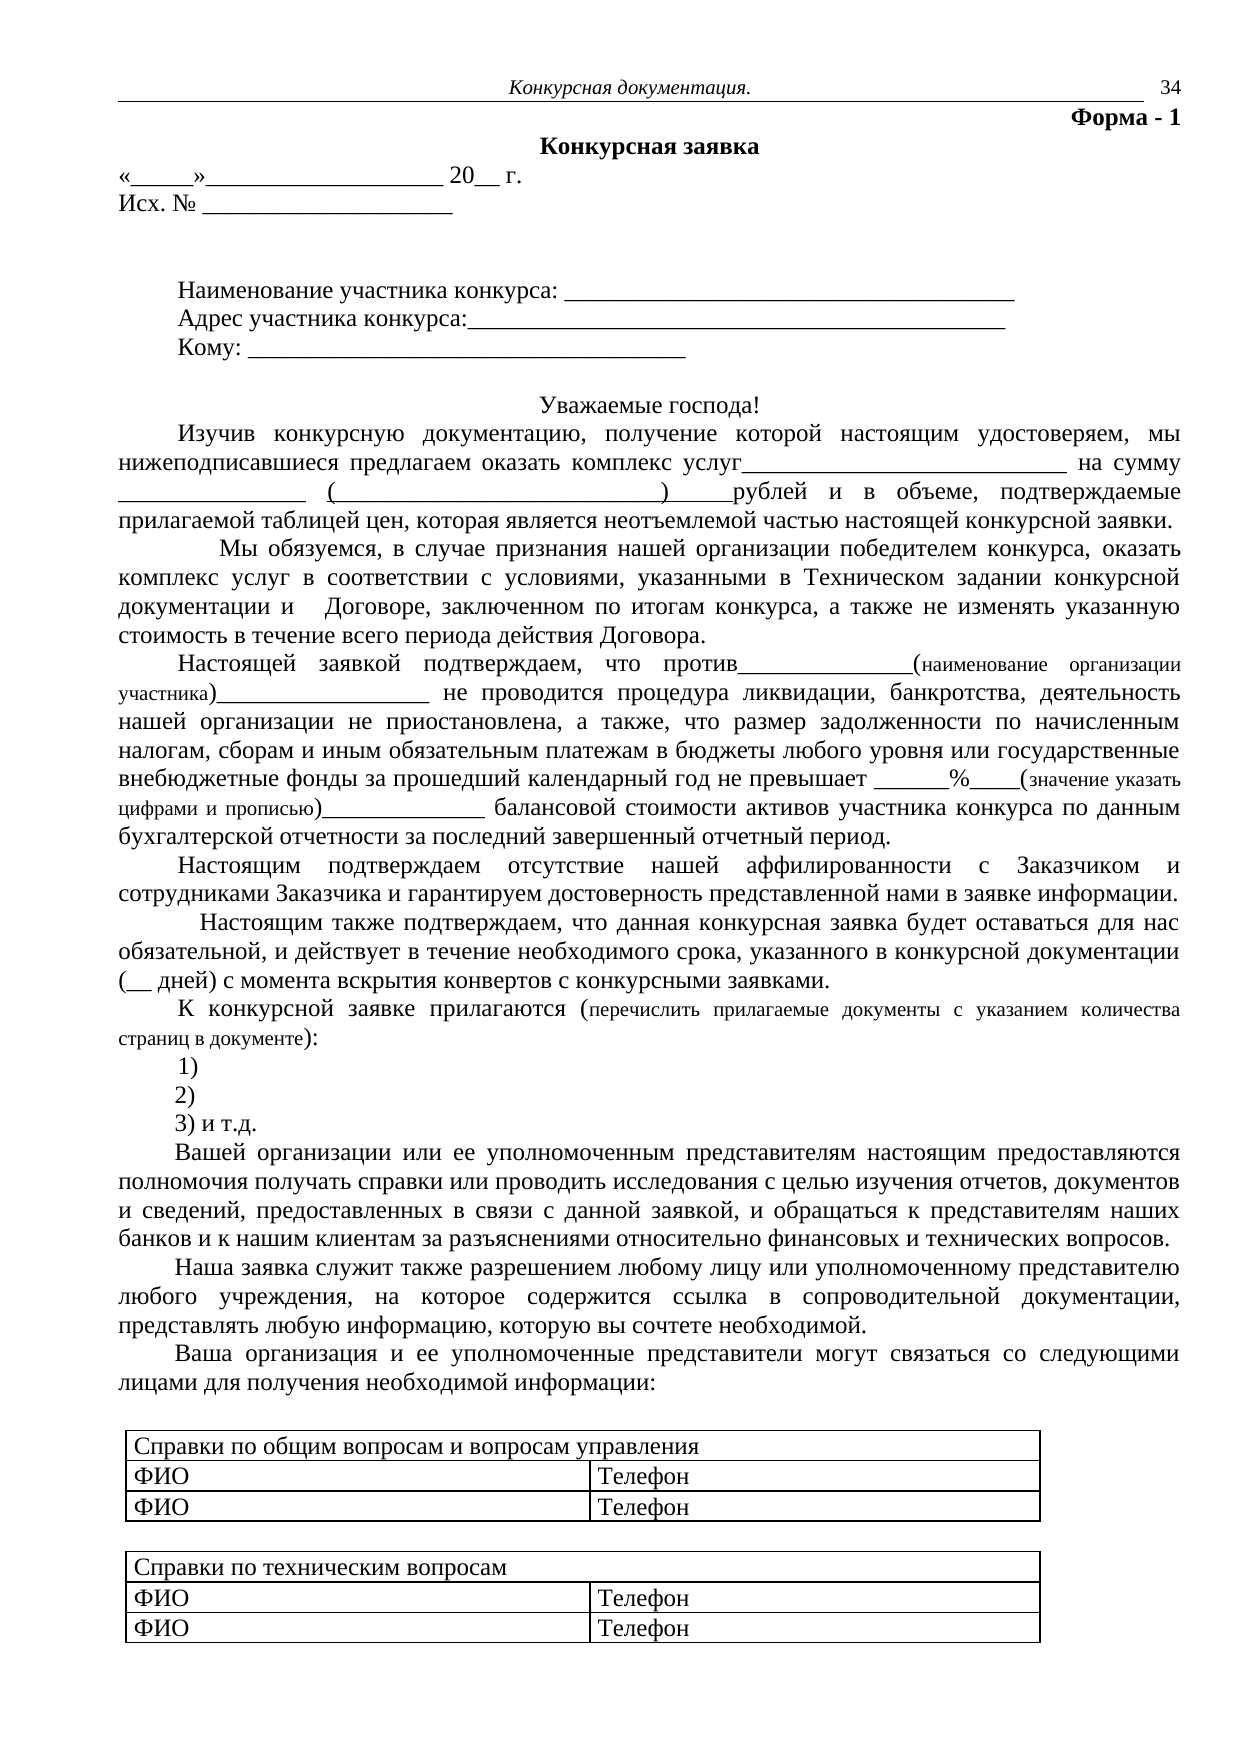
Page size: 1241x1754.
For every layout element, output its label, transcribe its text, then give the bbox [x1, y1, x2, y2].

table_cell ФИО [127, 1613, 589, 1642]
text Наша заявка служит также разрешением любому лицу или уполномоченному представителю любого учреждения, на которое содержится ссылка в сопроводительной документации, представлять любую информацию, которую вы сочтете необходимой. [118, 1252, 1181, 1338]
text Адрес участника конкурса:___________________________________________ [118, 303, 1181, 332]
list Конкурсная заявка [118, 131, 1181, 160]
text Уважаемые господа! [118, 390, 1181, 418]
text Кому: ___________________________________ [118, 332, 1181, 361]
text «_____»___________________ 20__ г. [118, 160, 1181, 188]
table_header Справки по техническим вопросам [127, 1552, 1039, 1581]
text 1) [118, 1051, 1181, 1080]
table_cell Телефон [591, 1583, 1039, 1611]
text Исх. № ____________________ [118, 188, 1181, 217]
text Настоящим подтверждаем отсутствие нашей аффилированности с Заказчиком и сотрудниками Заказчика и гарантируем достоверность представленной нами в заявке информации. [118, 850, 1181, 907]
text Форма - 1 [118, 102, 1181, 131]
table_header Справки по общим вопросам и вопросам управления [127, 1431, 1039, 1460]
text Мы обязуемся, в случае признания нашей организации победителем конкурса, оказать комплекс услуг в соответствии с условиями, указанными в Техническом задании конкурсной документации и Договоре, заключенном по итогам конкурса, а также не изменять указанную стоимость в течение всего периода действия Договора. [118, 533, 1181, 648]
text Изучив конкурсную документацию, получение которой настоящим удостоверяем, мы нижеподписавшиеся предлагаем оказать комплекс услуг__________________________ на сумму _______________ (__________________________) рублей и в объеме, подтверждаемые прилагаемой таблицей цен, которая является неотъемлемой частью настоящей конкурсной заявки. [118, 418, 1181, 533]
text Настоящим также подтверждаем, что данная конкурсная заявка будет оставаться для нас обязательной, и действует в течение необходимого срока, указанного в конкурсной документации (__ дней) с момента вскрытия конвертов с конкурсными заявками. [118, 907, 1181, 993]
text Вашей организации или ее уполномоченным представителям настоящим предоставляются полномочия получать справки или проводить исследования с целью изучения отчетов, документов и сведений, предоставленных в связи с данной заявкой, и обращаться к представителям наших банков и к нашим клиентам за разъяснениями относительно финансовых и технических вопросов. [118, 1137, 1181, 1252]
table_cell ФИО [127, 1492, 589, 1520]
text 3) и т.д. [174, 1108, 1181, 1137]
table_cell ФИО [127, 1583, 589, 1611]
text 2) [174, 1080, 1181, 1108]
text Наименование участника конкурса: ____________________________________ [118, 275, 1181, 303]
table_cell Телефон [591, 1492, 1039, 1520]
table_cell Телефон [591, 1613, 1039, 1642]
text Ваша организация и ее уполномоченные представители могут связаться со следующими лицами для получения необходимой информации: [118, 1338, 1181, 1396]
table_cell Телефон [591, 1461, 1039, 1490]
table_cell ФИО [127, 1461, 589, 1490]
text К конкурсной заявке прилагаются (перечислить прилагаемые документы с указанием количества страниц в документе): [118, 993, 1181, 1051]
text Настоящей заявкой подтверждаем, что против______________(наименование организации участника)_________________ не проводится процедура ликвидации, банкротства, деятельность нашей организации не приостановлена, а также, что размер задолженности по начисленным налогам, сборам и иным обязательным платежам в бюджеты любого уровня или государственные внебюджетные фонды за прошедший календарный год не превышает ______%____(значение указать цифрами и прописью)_____________ балансовой стоимости активов участника конкурса по данным бухгалтерской отчетности за последний завершенный отчетный период. [118, 648, 1181, 850]
